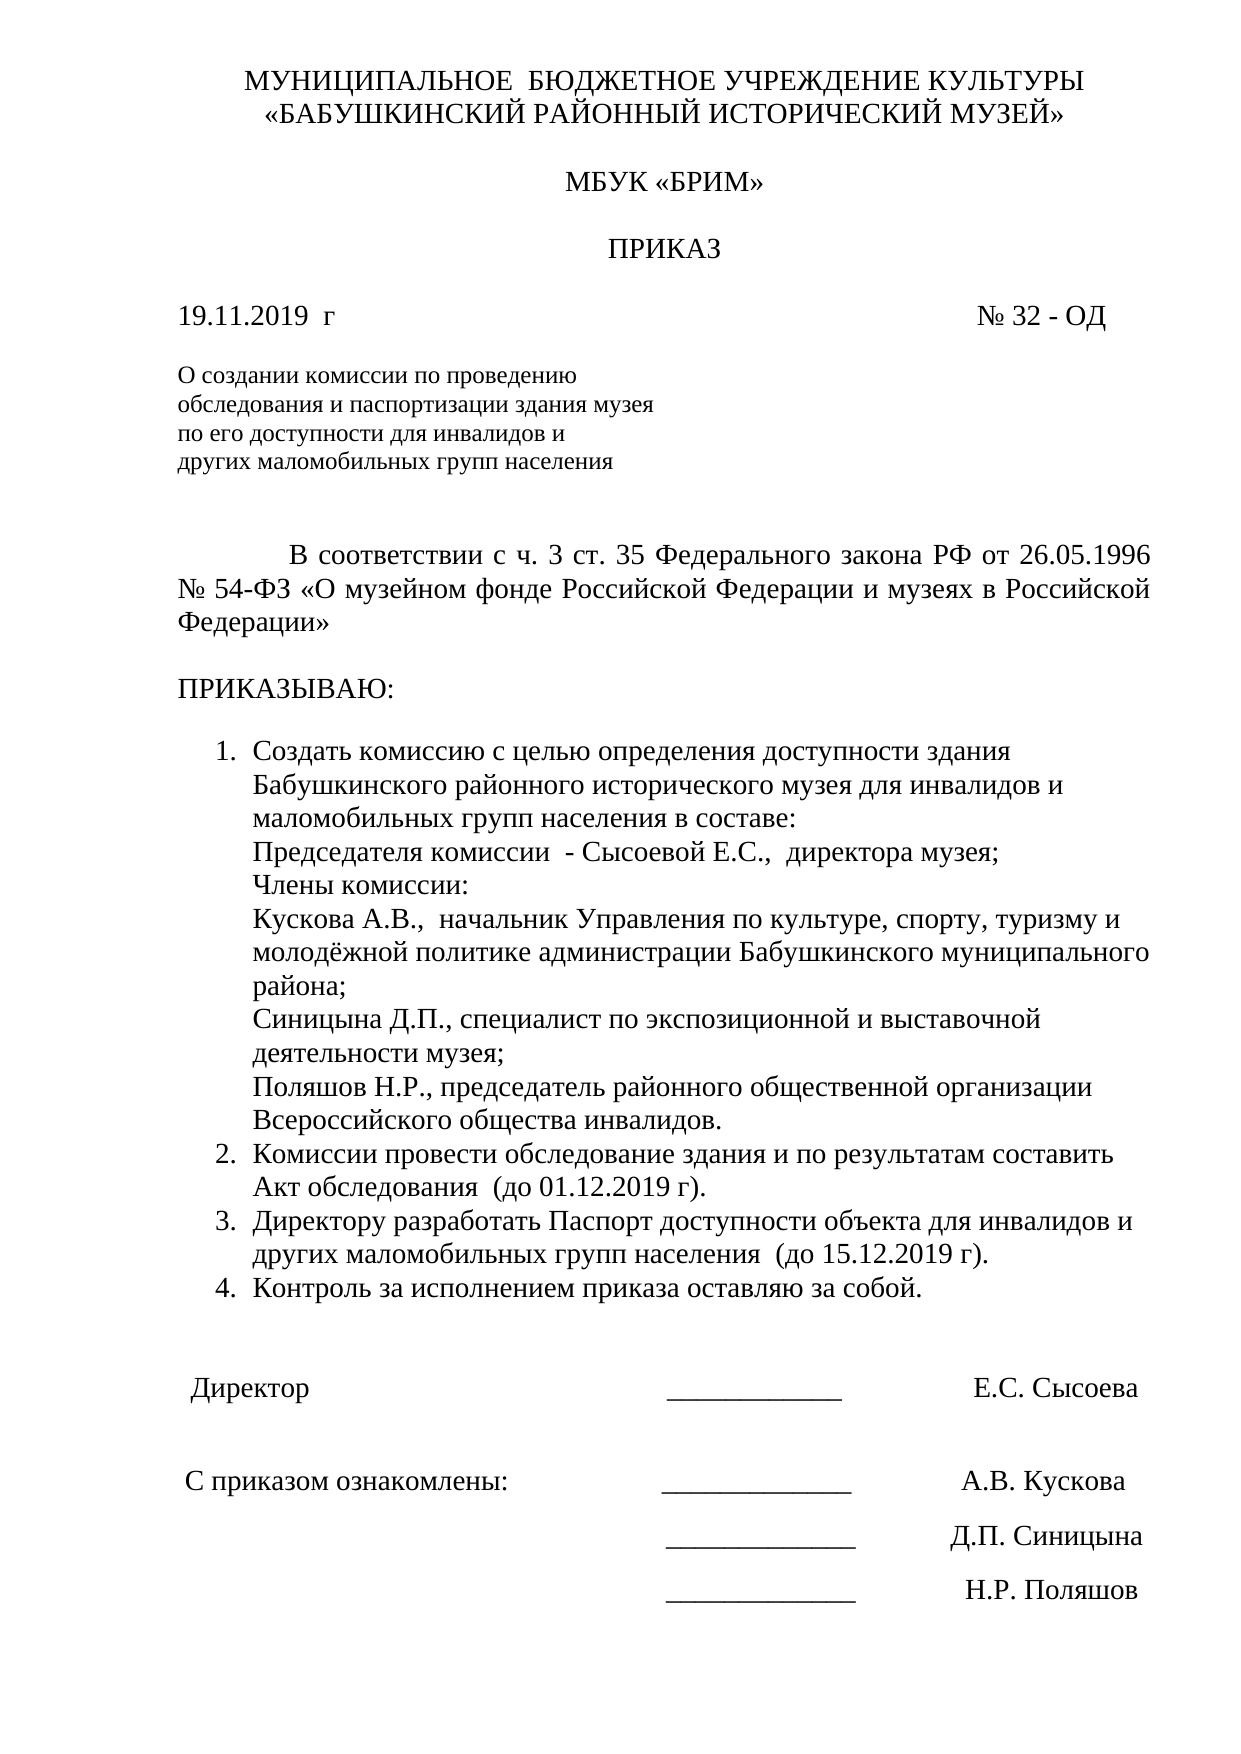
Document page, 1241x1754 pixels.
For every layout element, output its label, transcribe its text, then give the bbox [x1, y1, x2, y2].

text О создании комиссии по проведению обследования и паспортизации здания музея по его доступности для инвалидов и других маломобильных групп населения [177, 360, 1152, 475]
list Кускова А.В., начальник Управления по культуре, спорту, туризму и молодёжной политике администрации Бабушкинского муниципального района; [252, 901, 1152, 1002]
text МБУК «БРИМ» [177, 164, 1152, 197]
text _____________ Н.Р. Поляшов [177, 1572, 1152, 1606]
text МУНИЦИПАЛЬНОЕ БЮДЖЕТНОЕ УЧРЕЖДЕНИЕ КУЛЬТУРЫ [177, 63, 1152, 97]
text ПРИКАЗ [177, 231, 1152, 264]
list Контроль за исполнением приказа оставляю за собой. [215, 1270, 1152, 1303]
list Председателя комиссии - Сысоевой Е.С., директора музея; [252, 834, 1152, 867]
list Поляшов Н.Р., председатель районного общественной организации Всероссийского общества инвалидов. [252, 1069, 1152, 1136]
text Директор ____________ Е.С. Сысоева [177, 1371, 1152, 1404]
list Члены комиссии: [252, 867, 1152, 901]
list Синицына Д.П., специалист по экспозиционной и выставочной деятельности музея; [252, 1002, 1152, 1069]
text _____________ Д.П. Синицына [177, 1518, 1152, 1551]
text ПРИКАЗЫВАЮ: [177, 672, 1152, 705]
text С приказом ознакомлены: _____________ А.В. Кускова [177, 1463, 1152, 1497]
list Комиссии провести обследование здания и по результатам составить Акт обследования (до 01.12.2019 г). [215, 1136, 1152, 1203]
text 19.11.2019 г № 32 - ОД [177, 298, 1152, 331]
list Директору разработать Паспорт доступности объекта для инвалидов и других маломобильных групп населения (до 15.12.2019 г). [215, 1203, 1152, 1270]
text В соответствии с ч. 3 ст. 35 Федерального закона РФ от 26.05.1996 № 54-ФЗ «О музейном фонде Российской Федерации и музеях в Российской Федерации» [177, 537, 1152, 638]
list Создать комиссию с целью определения доступности здания Бабушкинского районного исторического музея для инвалидов и маломобильных групп населения в составе: [215, 733, 1152, 834]
text «БАБУШКИНСКИЙ РАЙОННЫЙ ИСТОРИЧЕСКИЙ МУЗЕЙ» [177, 97, 1152, 130]
